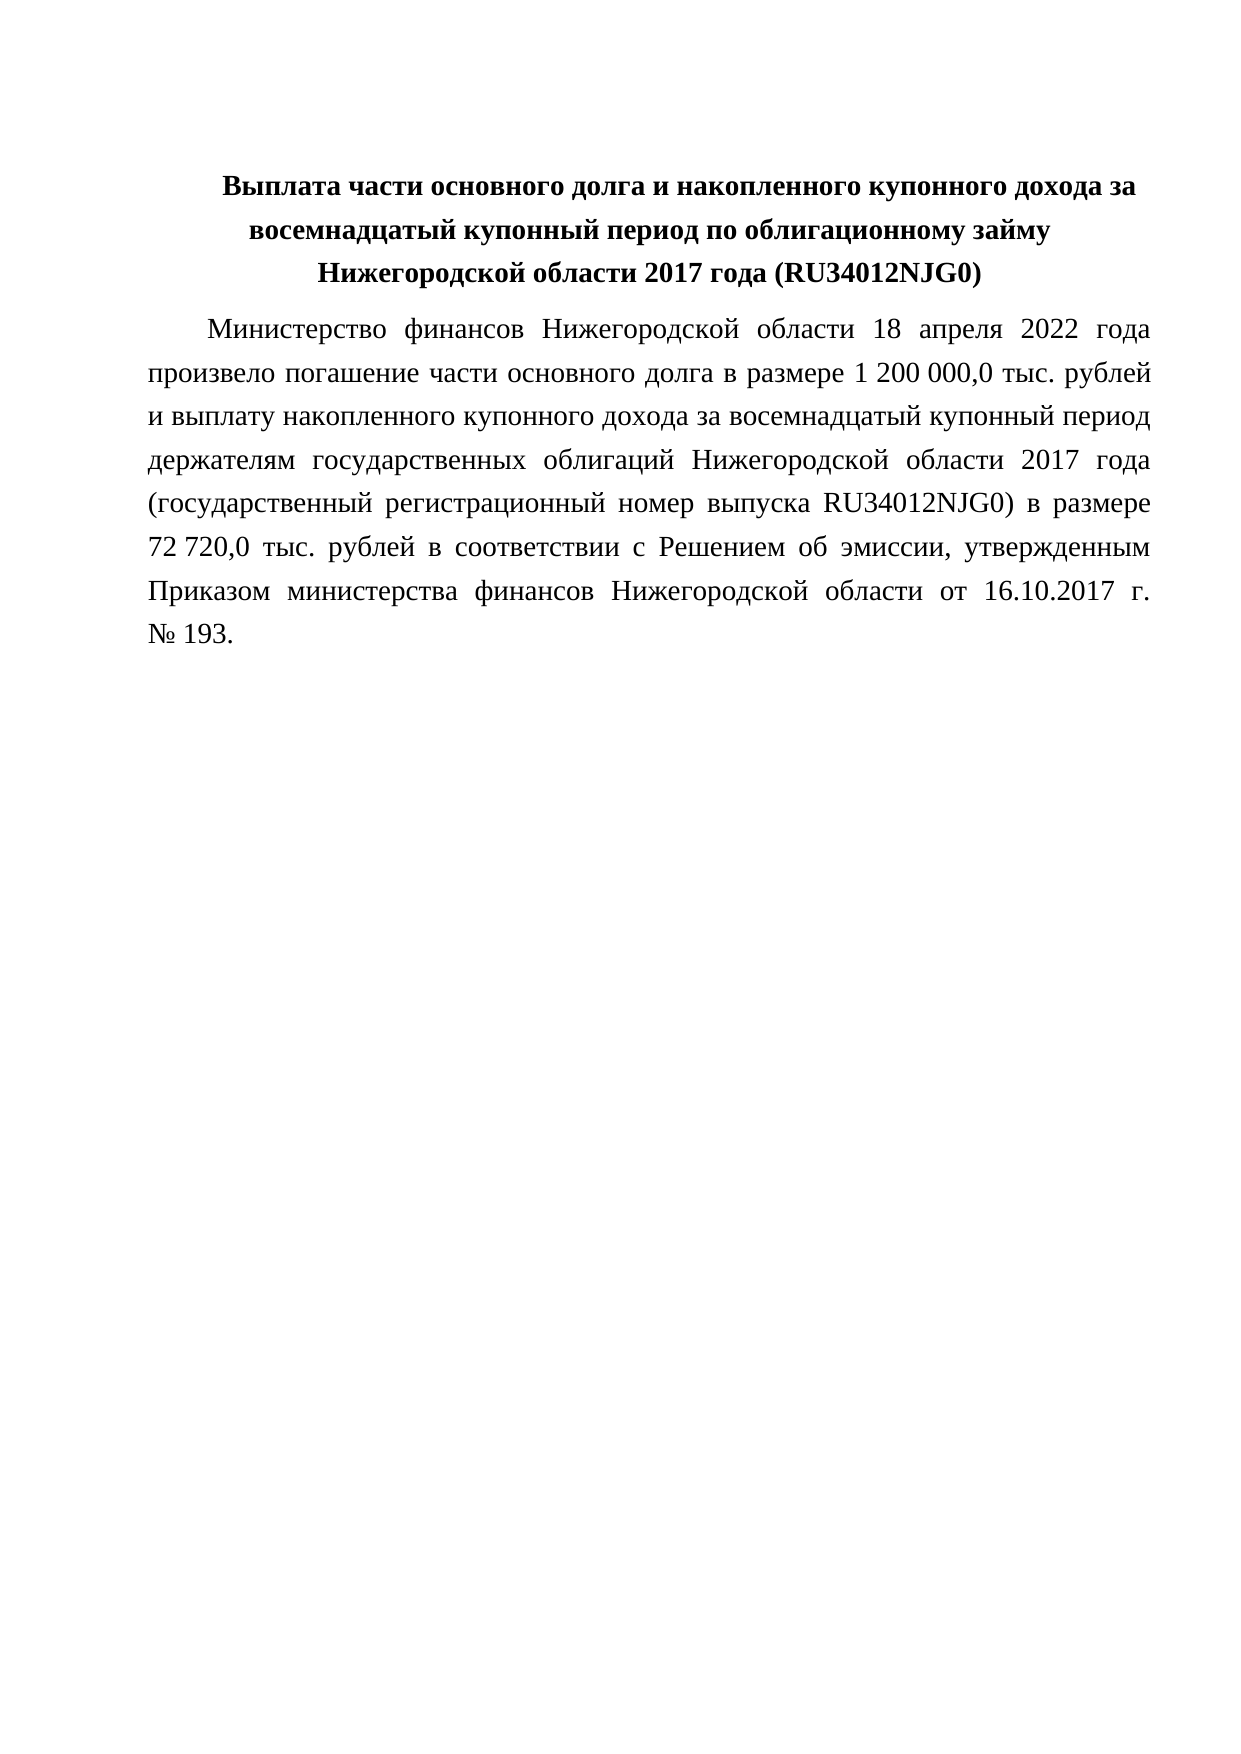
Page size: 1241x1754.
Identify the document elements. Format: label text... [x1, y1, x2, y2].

text Выплата части основного долга и накопленного купонного дохода за восемнадцатый купонный период по облигационному займу Нижегородской области 2017 года (RU34012NJG0) [148, 168, 1152, 289]
text Министерство финансов Нижегородской области 18 апреля 2022 года произвело погашение части основного долга в размере 1 200 000,0 тыс. рублей и выплату накопленного купонного дохода за восемнадцатый купонный период держателям государственных облигаций Нижегородской области 2017 года (государственный регистрационный номер выпуска RU34012NJG0) в размере 72 720,0 тыс. рублей в соответствии с Решением об эмиссии, утвержденным Приказом министерства финансов Нижегородской области от 16.10.2017 г. № 193. [148, 311, 1152, 650]
